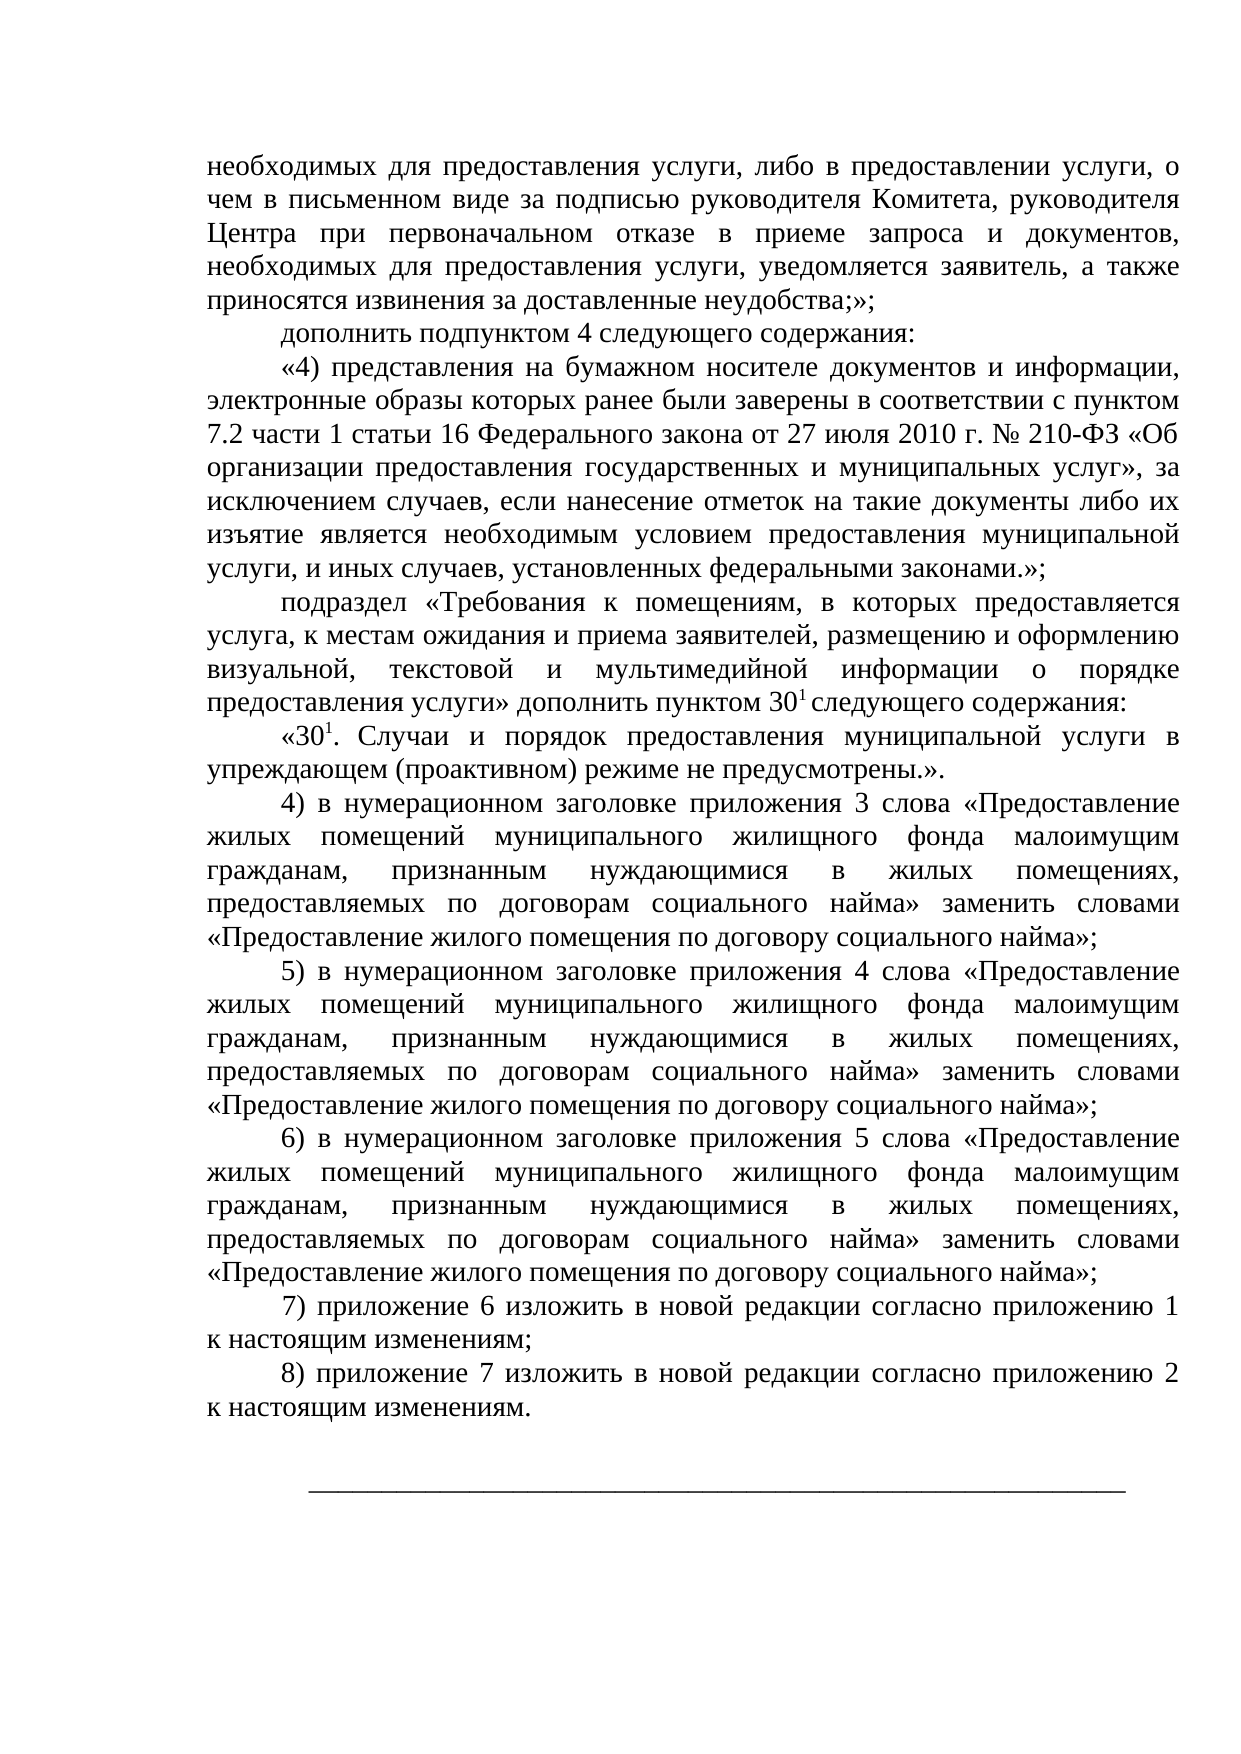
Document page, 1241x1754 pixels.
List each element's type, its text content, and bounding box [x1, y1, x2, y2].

text дополнить подпунктом 4 следующего содержания: [207, 315, 1181, 349]
text 6) в нумерационном заголовке приложения 5 слова «Предоставление жилых помещений муниципального жилищного фонда малоимущим гражданам, признанным нуждающимися в жилых помещениях, предоставляемых по договорам социального найма» заменить словами «Предоставление жилого помещения по договору социального найма»; [207, 1120, 1181, 1288]
text 5) в нумерационном заголовке приложения 4 слова «Предоставление жилых помещений муниципального жилищного фонда малоимущим гражданам, признанным нуждающимися в жилых помещениях, предоставляемых по договорам социального найма» заменить словами «Предоставление жилого помещения по договору социального найма»; [207, 953, 1181, 1120]
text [207, 148, 1181, 315]
text 4) в нумерационном заголовке приложения 3 слова «Предоставление жилых помещений муниципального жилищного фонда малоимущим гражданам, признанным нуждающимися в жилых помещениях, предоставляемых по договорам социального найма» заменить словами «Предоставление жилого помещения по договору социального найма»; [207, 785, 1181, 953]
text подраздел «Требования к помещениям, в которых предоставляется услуга, к местам ожидания и приема заявителей, размещению и оформлению визуальной, текстовой и мультимедийной информации о порядке предоставления услуги» дополнить пунктом 301 следующего содержания: [207, 584, 1181, 718]
text «301. Случаи и порядок предоставления муниципальной услуги в упреждающем (проактивном) режиме не предусмотрены.». [207, 718, 1181, 785]
text 7) приложение 6 изложить в новой редакции согласно приложению 1 к настоящим изменениям; [207, 1288, 1181, 1355]
text 8) приложение 7 изложить в новой редакции согласно приложению 2 к настоящим изменениям. [207, 1355, 1181, 1422]
text «4) представления на бумажном носителе документов и информации, электронные образы которых ранее были заверены в соответствии с пунктом 7.2 части 1 статьи 16 Федерального закона от 27 июля 2010 г. № 210-ФЗ «Об организации предоставления государственных и муниципальных услуг», за исключением случаев, если нанесение отметок на такие документы либо их изъятие является необходимым условием предоставления муниципальной услуги, и иных случаев, установленных федеральными законами.»; [207, 349, 1181, 584]
text ________________________________________________________ [207, 1462, 1181, 1495]
